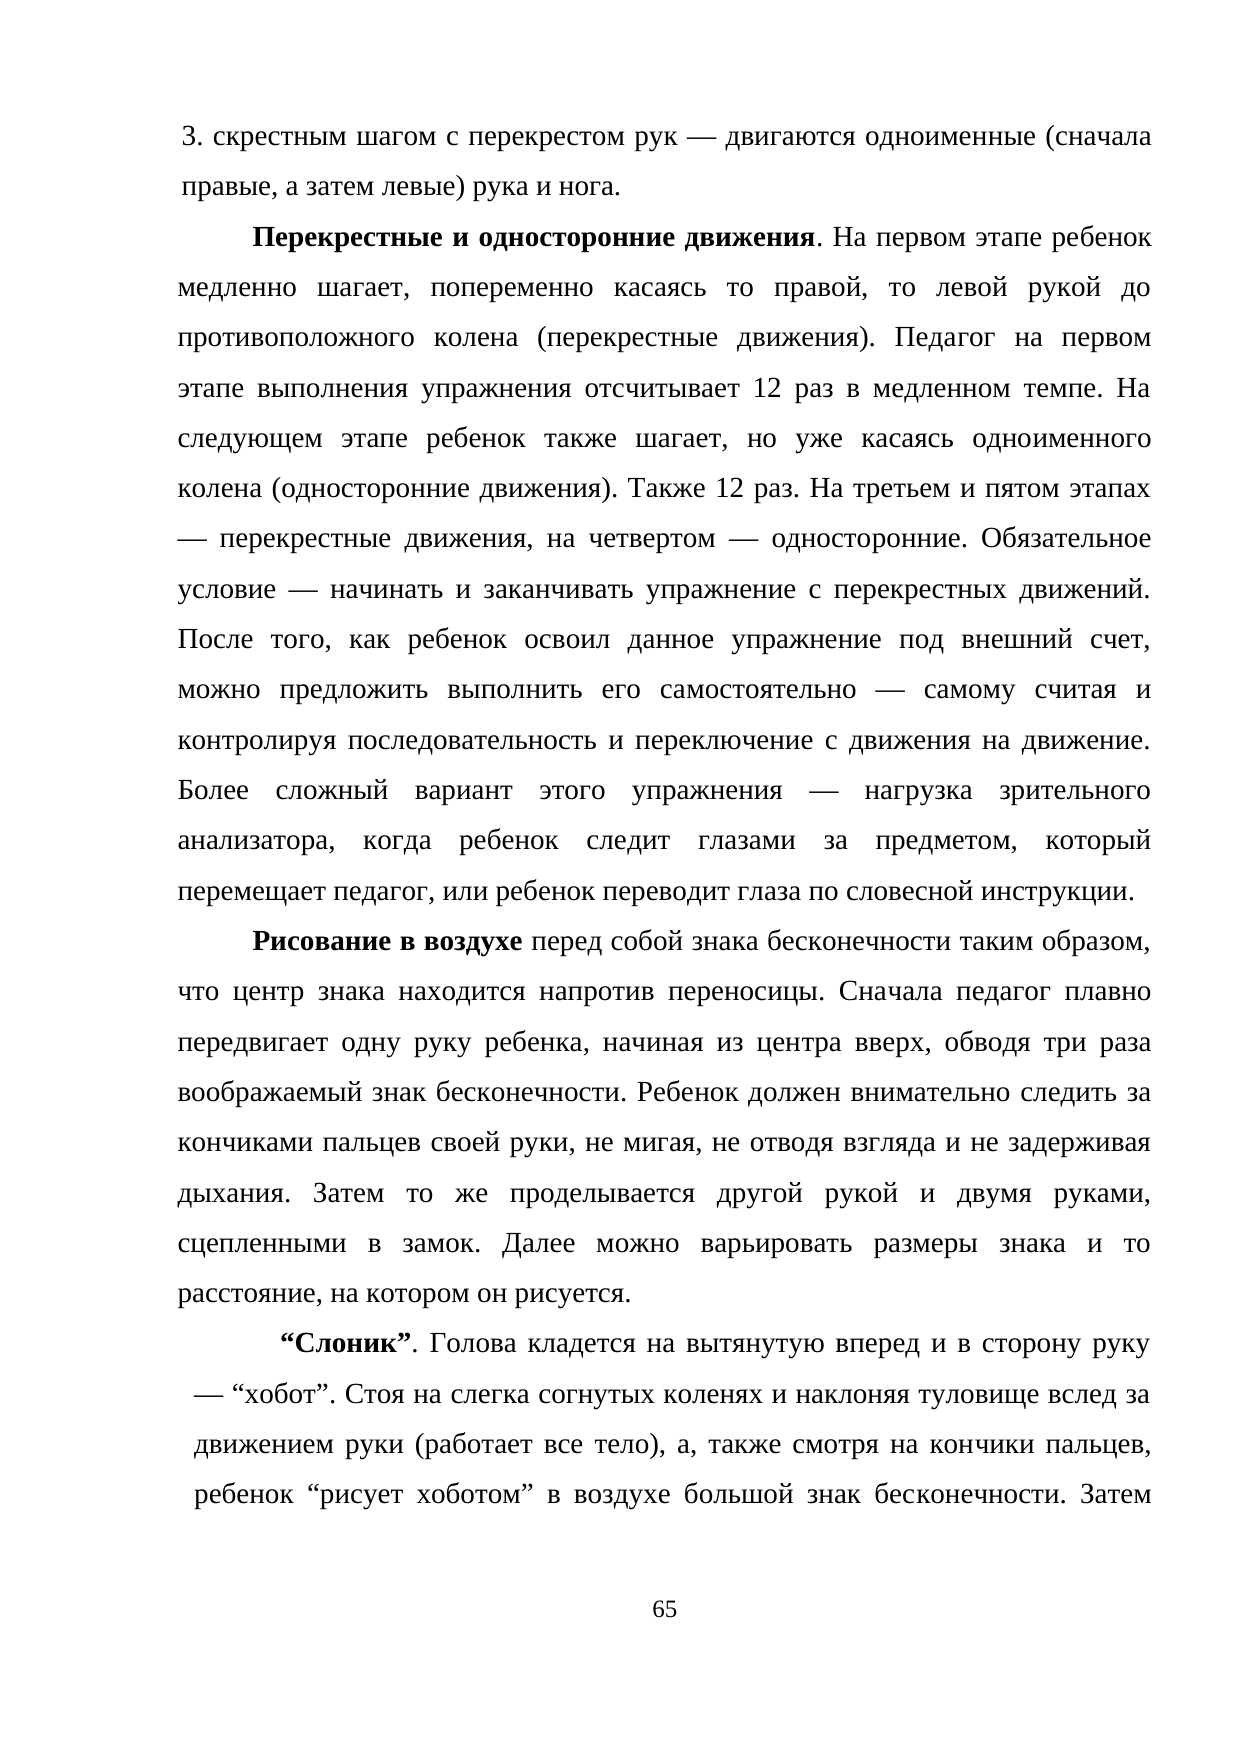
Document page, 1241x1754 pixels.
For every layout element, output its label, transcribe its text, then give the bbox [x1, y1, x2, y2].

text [194, 1326, 1152, 1510]
text Рисование в воздухе перед собой знака бесконечности таким образом, что центр знака находится напротив переносицы. Сначала педагог плавно передвигает одну руку ребенка, начиная из центра вверх, обводя три раза воображаемый знак бесконечности. Ребенок должен внимательно следить за кончиками пальцев своей руки, не мигая, не отводя взгляда и не задерживая дыхания. Затем то же проделывается другой рукой и двумя руками, сцепленными в замок. Далее можно варьировать размеры знака и то расстояние, на котором он рисуется. [177, 923, 1152, 1309]
text Перекрестные и односторонние движения. На первом этапе ребенок медленно шагает, попеременно касаясь то правой, то левой рукой до противоположного колена (перекрестные движения). Педагог на первом этапе выполнения упражнения отсчитывает 12 раз в медленном темпе. На следующем этапе ребенок также шагает, но уже касаясь одноименного колена (односторонние движения). Также 12 раз. На третьем и пятом этапах — перекрестные движения, на четвертом — односторонние. Обязательное условие — начинать и заканчивать упражнение с перекрестных движений. После того, как ребенок освоил данное упражнение под внешний счет, можно предложить выполнить его самостоятельно — самому считая и контролируя последовательность и переключение с движения на движение. Более сложный вариант этого упражнения — нагрузка зрительного анализатора, когда ребенок следит глазами за предметом, который перемещает педагог, или ребенок переводит глаза по словесной инструкции. [177, 219, 1152, 906]
text 3. скрестным шагом с перекрестом рук — двигаются одноименные (сначала правые, а затем левые) рука и нога. [181, 118, 1152, 202]
